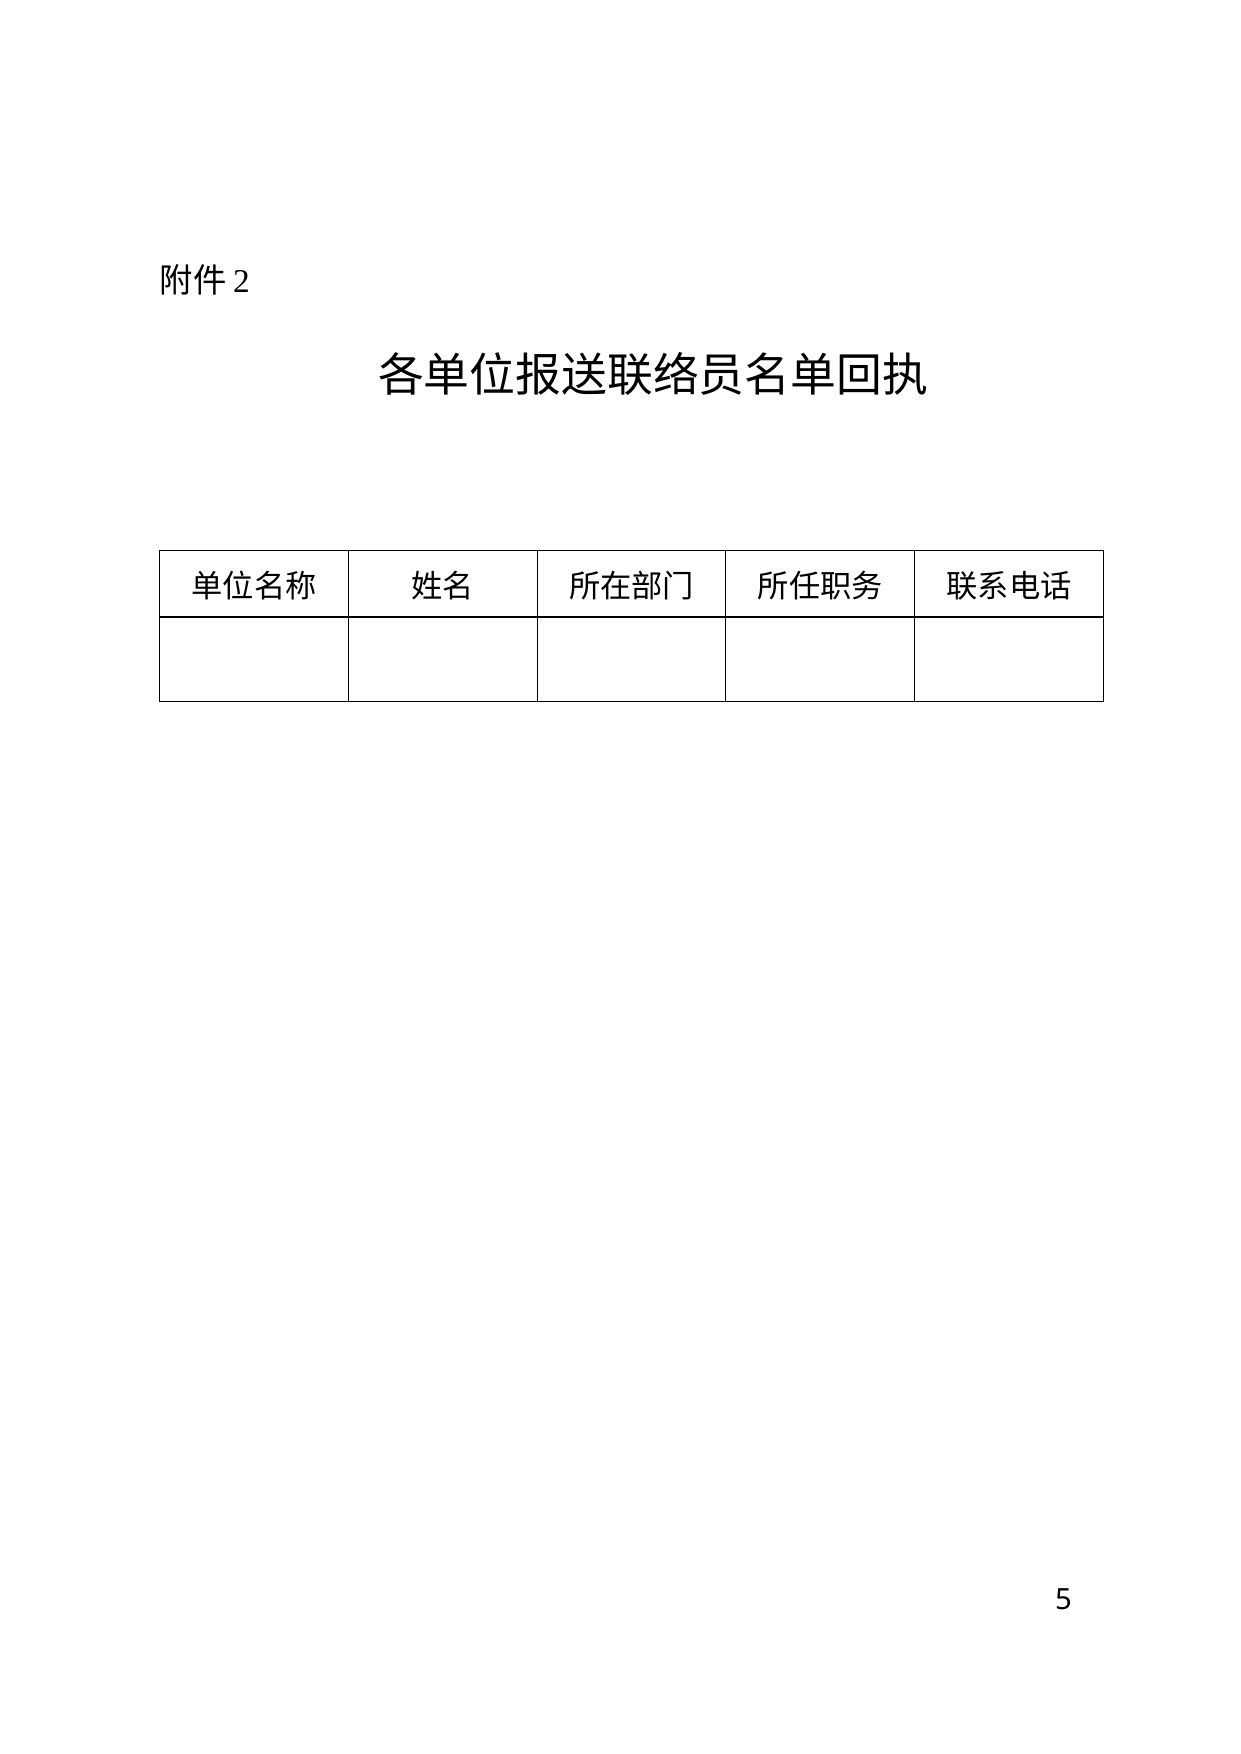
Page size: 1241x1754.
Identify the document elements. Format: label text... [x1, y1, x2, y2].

table_cell [349, 618, 537, 701]
table_header 所在部门 [538, 551, 725, 616]
table_header 联系电话 [915, 551, 1103, 616]
table_header 姓名 [349, 551, 537, 616]
text 附件2 [159, 245, 1081, 310]
table_header 所任职务 [726, 551, 914, 616]
table_cell [915, 618, 1103, 701]
table_header 单位名称 [160, 551, 348, 616]
table_cell [160, 618, 348, 701]
table_cell [538, 618, 725, 701]
text 各单位报送联络员名单回执 [159, 323, 1081, 420]
table_cell [726, 618, 914, 701]
